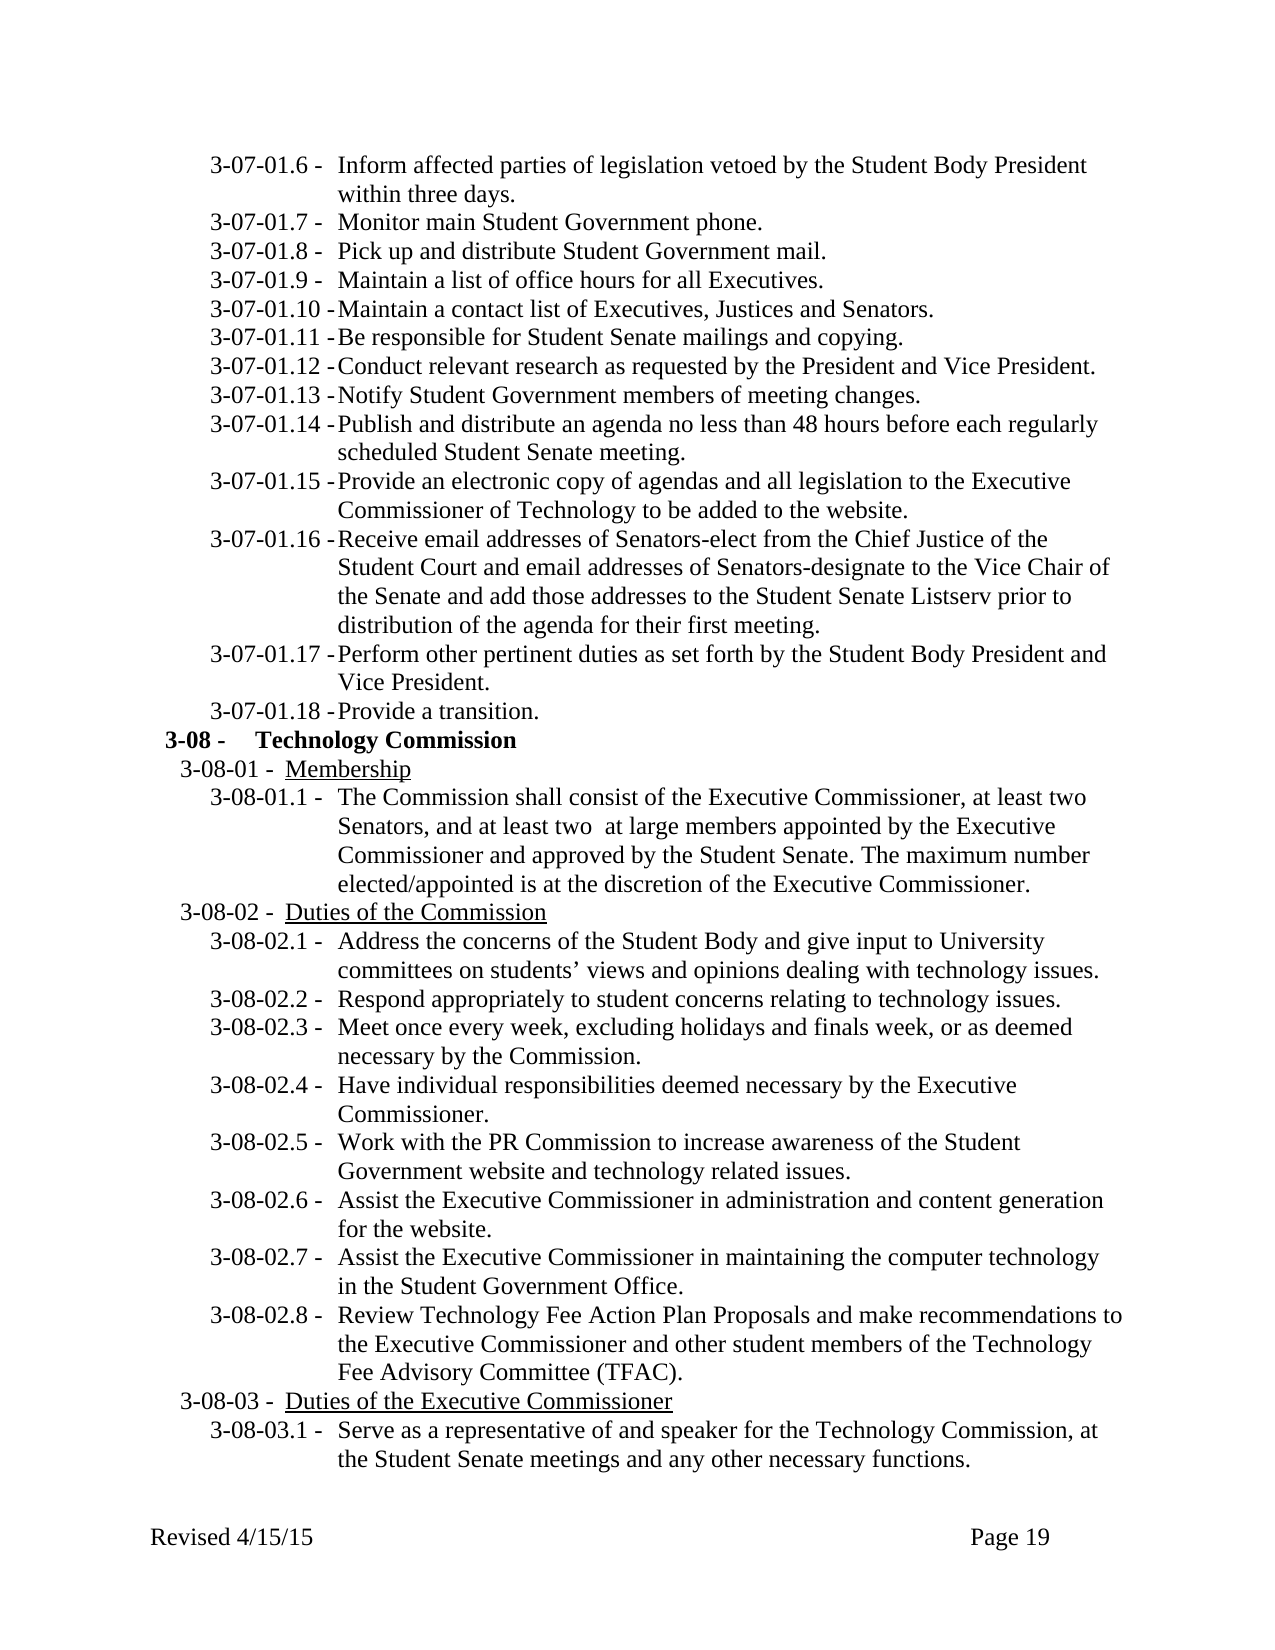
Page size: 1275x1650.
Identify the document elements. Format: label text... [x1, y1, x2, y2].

list Maintain a contact list of Executives, Justices and Senators. [210, 294, 1125, 322]
list Perform other pertinent duties as set forth by the Student Body President and Vice President. [210, 639, 1125, 696]
list Pick up and distribute Student Government mail. [210, 236, 1125, 265]
list Review Technology Fee Action Plan Proposals and make recommendations to the Executive Commissioner and other student members of the Technology Fee Advisory Committee (TFAC). [210, 1300, 1125, 1386]
list Respond appropriately to student concerns relating to technology issues. [210, 984, 1125, 1012]
list Serve as a representative of and speaker for the Technology Commission, at the Student Senate meetings and any other necessary functions. [210, 1415, 1125, 1472]
list Notify Student Government members of meeting changes. [210, 380, 1125, 409]
list Membership [180, 754, 1125, 782]
list Meet once every week, excluding holidays and finals week, or as deemed necessary by the Commission. [210, 1012, 1125, 1070]
list Technology Commission [165, 725, 1125, 754]
list Inform affected parties of legislation vetoed by the Student Body President within three days. [210, 150, 1125, 207]
list Assist the Executive Commissioner in maintaining the computer technology in the Student Government Office. [210, 1242, 1125, 1300]
list Conduct relevant research as requested by the President and Vice President. [210, 351, 1125, 380]
list Duties of the Commission [180, 897, 1125, 926]
list Monitor main Student Government phone. [210, 207, 1125, 236]
list The Commission shall consist of the Executive Commissioner, at least two Senators, and at least two at large members appointed by the Executive Commissioner and approved by the Student Senate. The maximum number elected/appointed is at the discretion of the Executive Commissioner. [210, 782, 1125, 897]
list Address the concerns of the Student Body and give input to University committees on students’ views and opinions dealing with technology issues. [210, 926, 1125, 984]
list Receive email addresses of Senators-elect from the Chief Justice of the Student Court and email addresses of Senators-designate to the Vice Chair of the Senate and add those addresses to the Student Senate Listserv prior to distribution of the agenda for their first meeting. [210, 524, 1125, 639]
list Provide an electronic copy of agendas and all legislation to the Executive Commissioner of Technology to be added to the website. [210, 466, 1125, 524]
list Assist the Executive Commissioner in administration and content generation for the website. [210, 1185, 1125, 1242]
list Provide a transition. [210, 696, 1125, 725]
list Duties of the Executive Commissioner [180, 1386, 1125, 1415]
list Be responsible for Student Senate mailings and copying. [210, 322, 1125, 351]
list Publish and distribute an agenda no less than 48 hours before each regularly scheduled Student Senate meeting. [210, 409, 1125, 466]
list Have individual responsibilities deemed necessary by the Executive Commissioner. [210, 1070, 1125, 1127]
list Work with the PR Commission to increase awareness of the Student Government website and technology related issues. [210, 1127, 1125, 1185]
list Maintain a list of office hours for all Executives. [210, 265, 1125, 294]
